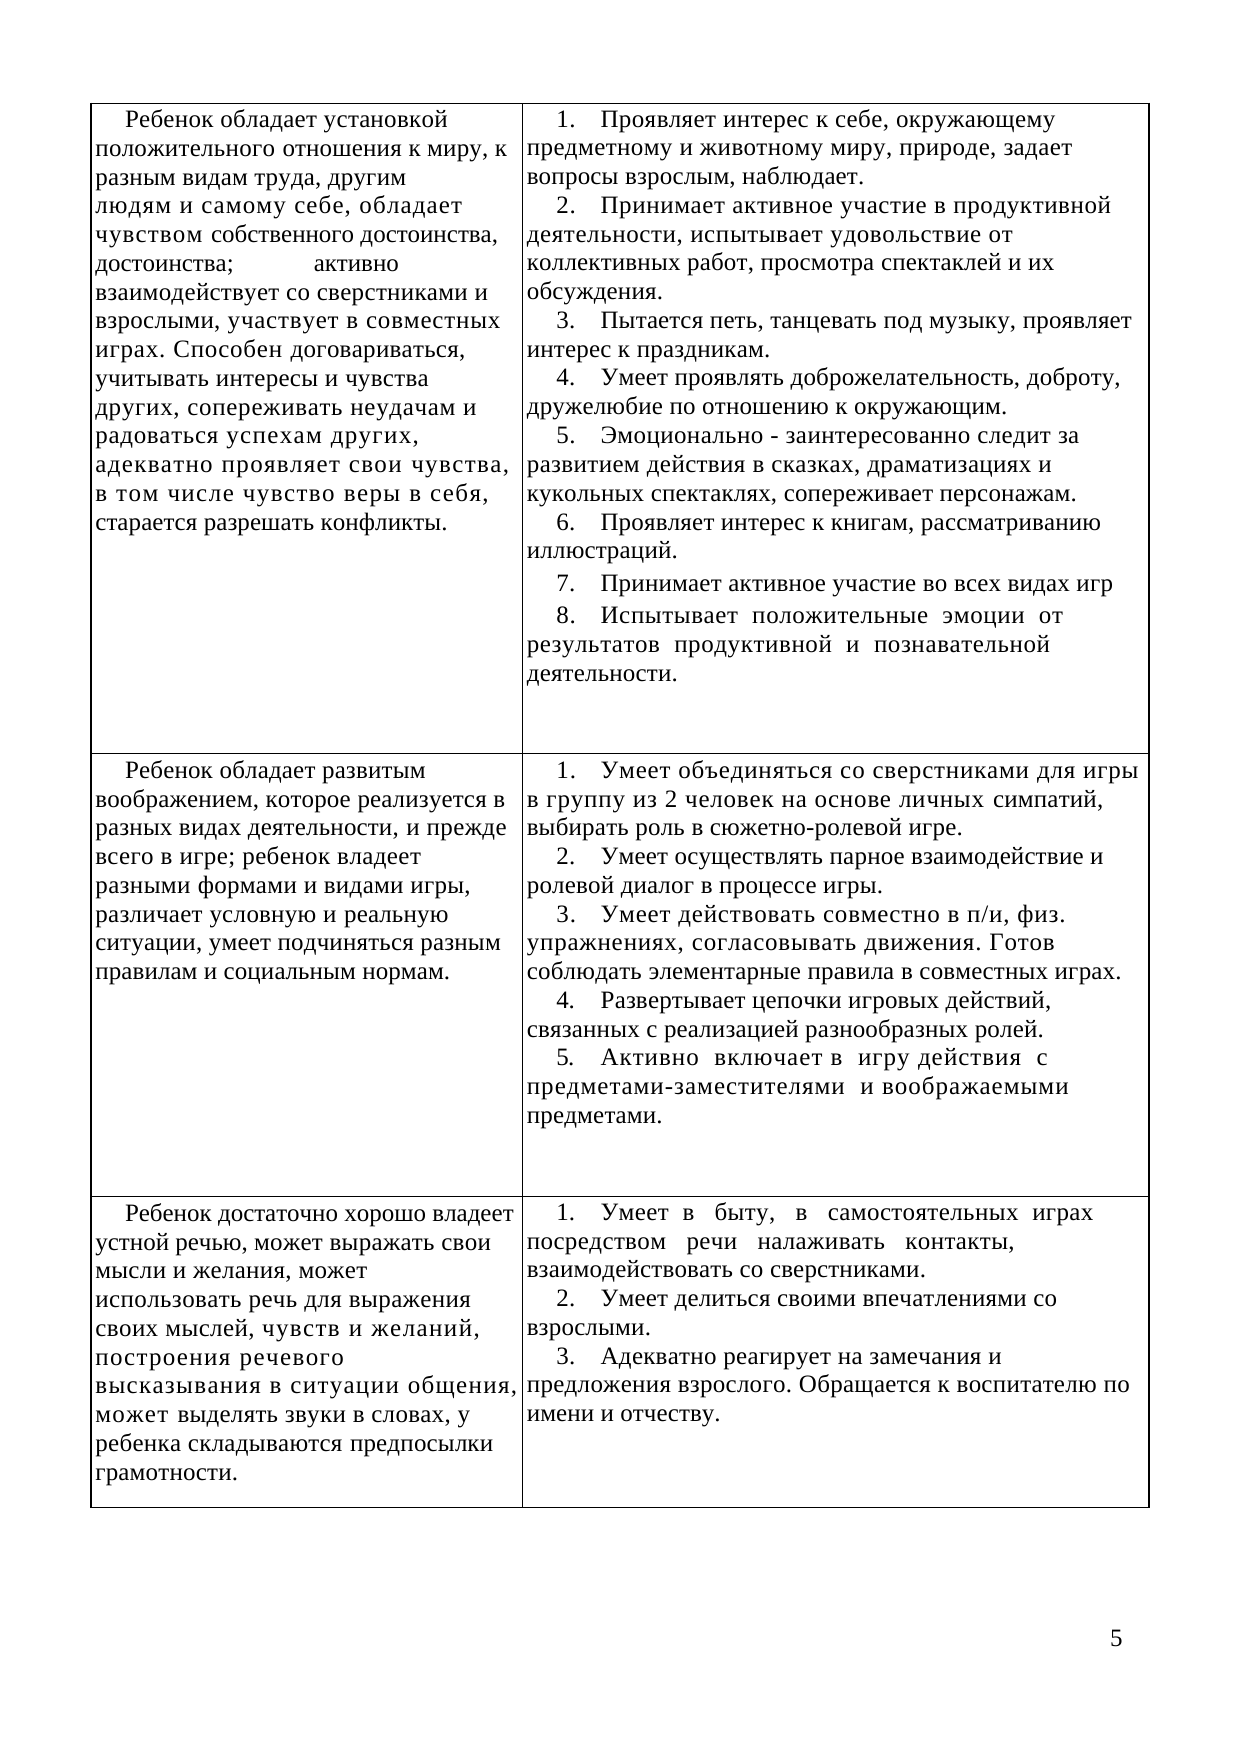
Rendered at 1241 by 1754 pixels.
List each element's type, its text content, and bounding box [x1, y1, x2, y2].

table_cell Проявляет интерес к себе, окружающему предметному и животному миру, природе, задает вопросы взрослым, наблюдает. Принимает активное участие в продуктивной деятельности, испытывает удовольствие от коллективных работ, просмотра спектаклей и их обсуждения. Пытается петь, танцевать под музыку, проявляет интерес к праздникам. Умеет проявлять доброжелательность, доброту, дружелюбие по отношению к окружающим. Эмоционально - заинтересованно следит за развитием действия в сказках, драматизациях и кукольных спектаклях, сопереживает персонажам. Проявляет интерес к книгам, рассматриванию иллюстраций. Принимает активное участие во всех видах игр Испытывает положительные эмоции от результатов продуктивной и познавательной деятельности. [523, 104, 1148, 753]
table_cell Умеет объединяться со сверстниками для игры в группу из 2 человек на основе личных симпатий, выбирать роль в сюжетно-ролевой игре. Умеет осуществлять парное взаимодействие и ролевой диалог в процессе игры. Умеет действовать совместно в п/и, физ. упражнениях, согласовывать движения. Готов соблюдать элементарные правила в совместных играх. 4. Развертывает цепочки игровых действий, связанных с реализацией разнообразных ролей. 5. Активно включает в игру действия с предметами-заместителями и воображаемыми предметами. 4. Развертывает цепочки игровых действий, связанных с реализацией разнообразных ролей. 5. Активно включает в игру действия с предметами-заместителями и воображаемыми предметами [523, 754, 1148, 1196]
table_cell Ребенок достаточно хорошо владеет устной речью, может выражать свои мысли и желания, может использовать речь для выражения своих мыслей, чувств и желаний, построения речевого высказывания в ситуации общения, может выделять звуки в словах, у ребенка складываются предпосылки грамотности. [92, 1197, 522, 1507]
table_cell Ребенок обладает развитым воображением, которое реализуется в разных видах деятельности, и прежде всего в игре; ребенок владеет разными формами и видами игры, различает условную и реальную ситуации, умеет подчиняться разным правилам и социальным нормам. [92, 754, 522, 1196]
table_cell Ребенок обладает установкой положительного отношения к миру, к разным видам труда, другим людям и самому себе, обладает чувством собственного достоинства, достоинства; активно взаимодействует со сверстниками и взрослыми, участвует в совместных играх. Способен договариваться, учитывать интересы и чувства других, сопереживать неудачам и радоваться успехам других, адекватно проявляет свои чувства, в том числе чувство веры в себя, старается разрешать конфликты. [92, 104, 522, 753]
table_cell Умеет в быту, в самостоятельных играх посредством речи налаживать контакты, взаимодействовать со сверстниками. Умеет делиться своими впечатлениями со взрослыми. Адекватно реагирует на замечания и предложения взрослого. Обращается к воспитателю по имени и отчеству. [523, 1197, 1148, 1507]
